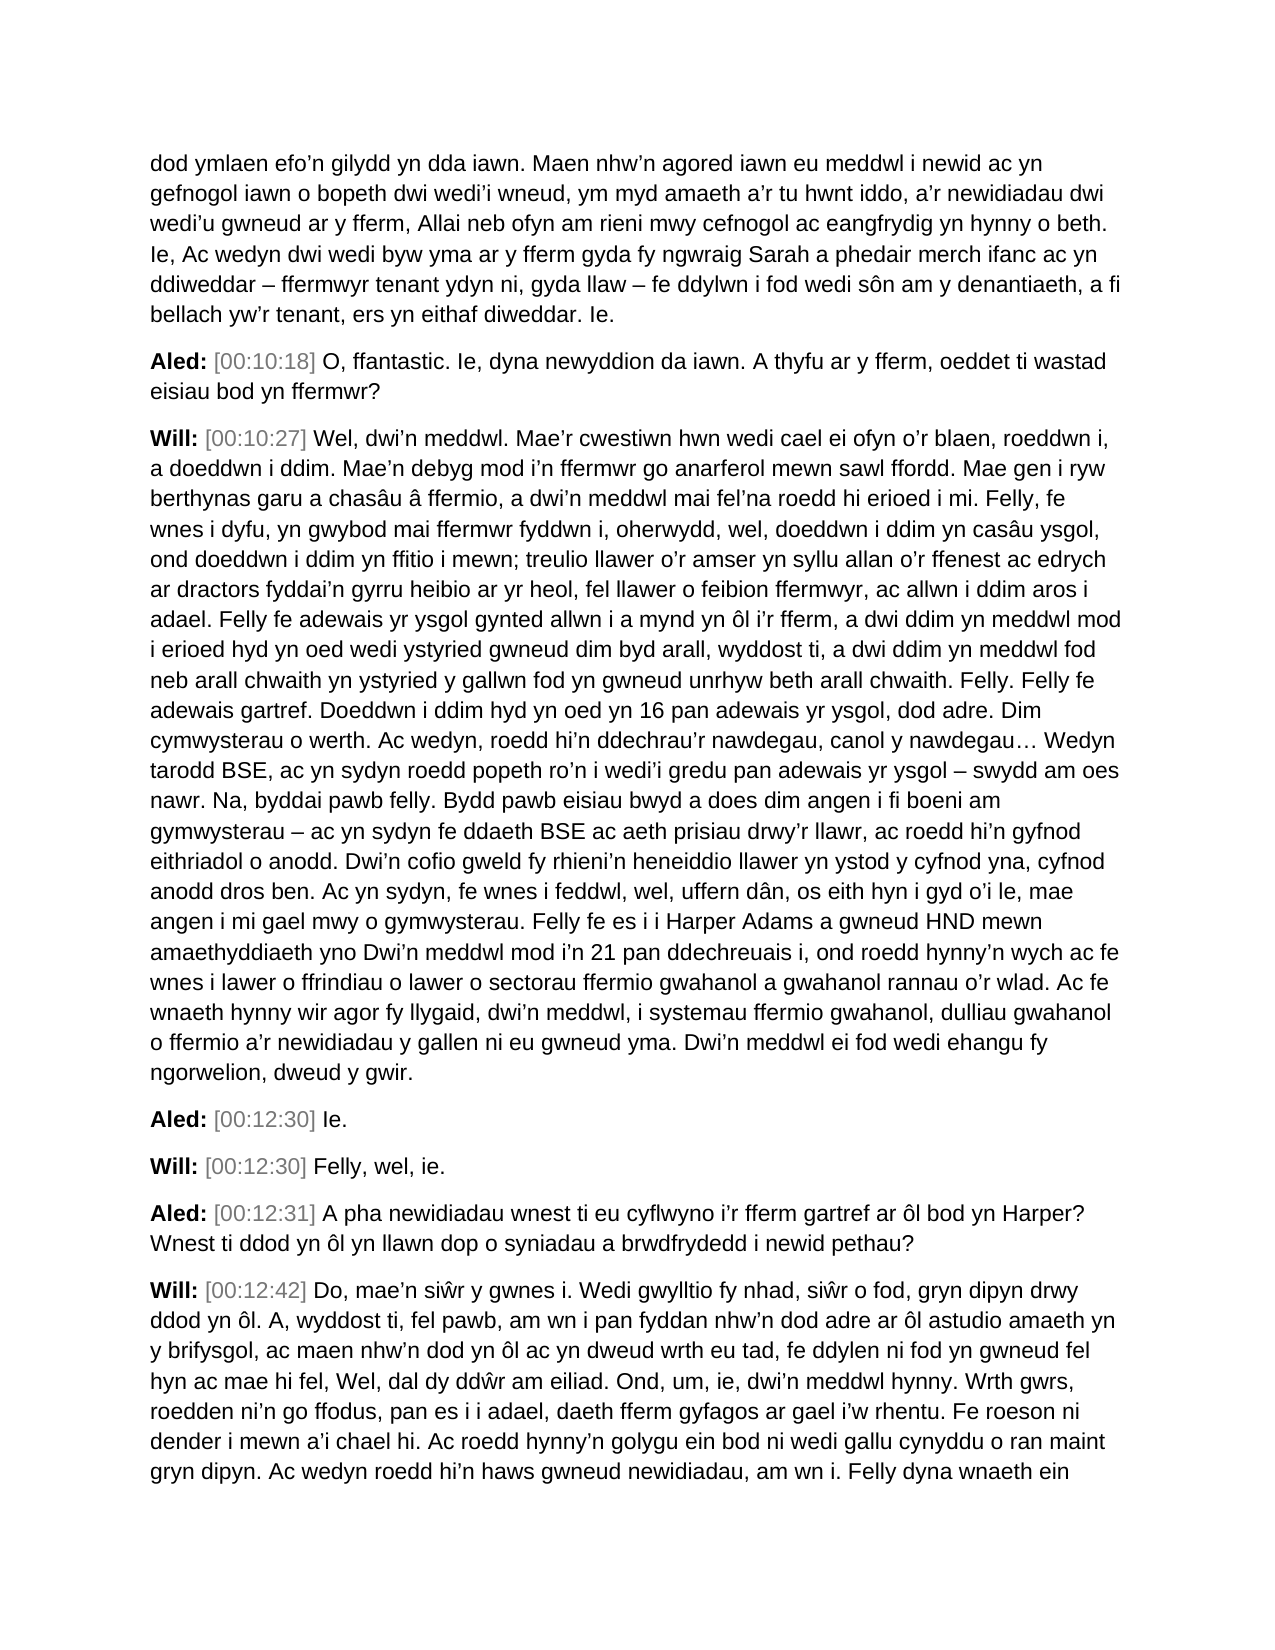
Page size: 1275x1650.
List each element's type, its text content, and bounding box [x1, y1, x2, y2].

text Will: [00:10:27] Wel, dwi’n meddwl. Mae’r cwestiwn hwn wedi cael ei ofyn o’r blaen, roeddwn i, a doeddwn i ddim. Mae’n debyg mod i’n ffermwr go anarferol mewn sawl ffordd. Mae gen i ryw berthynas garu a chasâu â ffermio, a dwi’n meddwl mai fel’na roedd hi erioed i mi. Felly, fe wnes i dyfu, yn gwybod mai ffermwr fyddwn i, oherwydd, wel, doeddwn i ddim yn casâu ysgol, ond doeddwn i ddim yn ffitio i mewn; treulio llawer o’r amser yn syllu allan o’r ffenest ac edrych ar dractors fyddai’n gyrru heibio ar yr heol, fel llawer o feibion ffermwyr, ac allwn i ddim aros i adael. Felly fe adewais yr ysgol gynted allwn i a mynd yn ôl i’r fferm, a dwi ddim yn meddwl mod i erioed hyd yn oed wedi ystyried gwneud dim byd arall, wyddost ti, a dwi ddim yn meddwl fod neb arall chwaith yn ystyried y gallwn fod yn gwneud unrhyw beth arall chwaith. Felly. Felly fe adewais gartref. Doeddwn i ddim hyd yn oed yn 16 pan adewais yr ysgol, dod adre. Dim cymwysterau o werth. Ac wedyn, roedd hi’n ddechrau’r nawdegau, canol y nawdegau… Wedyn tarodd BSE, ac yn sydyn roedd popeth ro’n i wedi’i gredu pan adewais yr ysgol – swydd am oes nawr. Na, byddai pawb felly. Bydd pawb eisiau bwyd a does dim angen i fi boeni am gymwysterau – ac yn sydyn fe ddaeth BSE ac aeth prisiau drwy’r llawr, ac roedd hi’n gyfnod eithriadol o anodd. Dwi’n cofio gweld fy rhieni’n heneiddio llawer yn ystod y cyfnod yna, cyfnod anodd dros ben. Ac yn sydyn, fe wnes i feddwl, wel, uffern dân, os eith hyn i gyd o’i le, mae angen i mi gael mwy o gymwysterau. Felly fe es i i Harper Adams a gwneud HND mewn amaethyddiaeth yno Dwi’n meddwl mod i’n 21 pan ddechreuais i, ond roedd hynny’n wych ac fe wnes i lawer o ffrindiau o lawer o sectorau ffermio gwahanol a gwahanol rannau o’r wlad. Ac fe wnaeth hynny wir agor fy llygaid, dwi’n meddwl, i systemau ffermio gwahanol, dulliau gwahanol o ffermio a’r newidiadau y gallen ni eu gwneud yma. Dwi’n meddwl ei fod wedi ehangu fy ngorwelion, dweud y gwir. [150, 425, 1125, 1086]
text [150, 150, 1125, 327]
text Aled: [00:10:18] O, ffantastic. Ie, dyna newyddion da iawn. A thyfu ar y fferm, oeddet ti wastad eisiau bod yn ffermwr? [150, 348, 1125, 404]
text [150, 1277, 1125, 1485]
text Aled: [00:12:30] Ie. [150, 1106, 1125, 1133]
text Will: [00:12:30] Felly, wel, ie. [150, 1153, 1125, 1179]
text Aled: [00:12:31] A pha newidiadau wnest ti eu cyflwyno i’r fferm gartref ar ôl bod yn Harper? Wnest ti ddod yn ôl yn llawn dop o syniadau a brwdfrydedd i newid pethau? [150, 1200, 1125, 1257]
